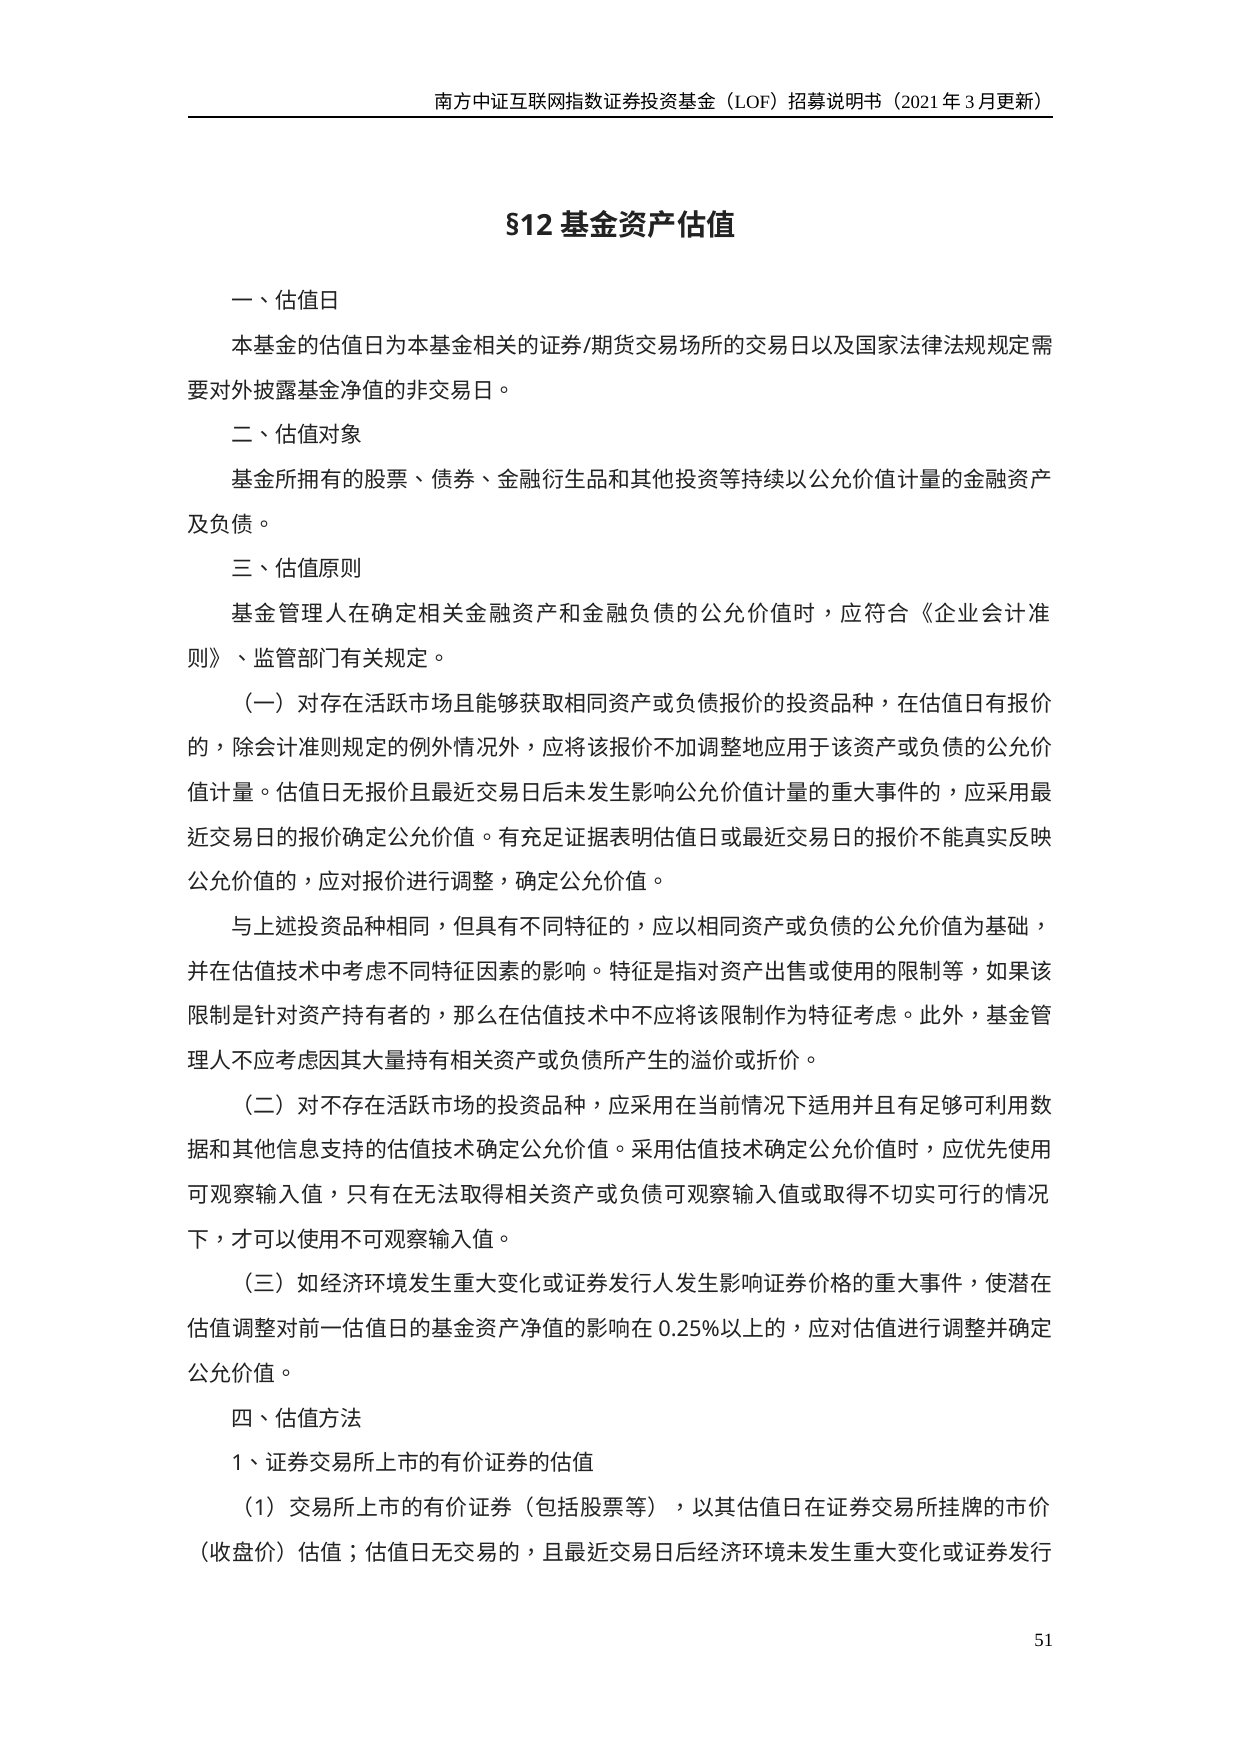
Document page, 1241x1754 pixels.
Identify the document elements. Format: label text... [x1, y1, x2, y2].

text 基金管理人在确定相关金融资产和金融负债的公允价值时，应符合《企业会计准则》、监管部门有关规定。 [187, 598, 1053, 673]
text （三）如经济环境发生重大变化或证券发行人发生影响证券价格的重大事件，使潜在估值调整对前一估值日的基金资产净值的影响在0.25%以上的，应对估值进行调整并确定公允价值。 [187, 1268, 1053, 1388]
text 本基金的估值日为本基金相关的证券/期货交易场所的交易日以及国家法律法规规定需要对外披露基金净值的非交易日。 [187, 330, 1053, 404]
text 三、估值原则 [187, 553, 1053, 583]
text 一、估值日 [187, 285, 1053, 315]
text 四、估值方法 [187, 1402, 1053, 1432]
text （二）对不存在活跃市场的投资品种，应采用在当前情况下适用并且有足够可利用数据和其他信息支持的估值技术确定公允价值。采用估值技术确定公允价值时，应优先使用可观察输入值，只有在无法取得相关资产或负债可观察输入值或取得不切实可行的情况下，才可以使用不可观察输入值。 [187, 1090, 1053, 1253]
text 1、证券交易所上市的有价证券的估值 [187, 1447, 1053, 1477]
text 二、估值对象 [187, 419, 1053, 449]
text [187, 1492, 1053, 1566]
text （一）对存在活跃市场且能够获取相同资产或负债报价的投资品种，在估值日有报价的，除会计准则规定的例外情况外，应将该报价不加调整地应用于该资产或负债的公允价值计量。估值日无报价且最近交易日后未发生影响公允价值计量的重大事件的，应采用最近交易日的报价确定公允价值。有充足证据表明估值日或最近交易日的报价不能真实反映公允价值的，应对报价进行调整，确定公允价值。 [187, 687, 1053, 896]
text 基金所拥有的股票、债券、金融衍生品和其他投资等持续以公允价值计量的金融资产及负债。 [187, 464, 1053, 538]
text §12 基金资产估值 [187, 191, 1053, 256]
text 与上述投资品种相同，但具有不同特征的，应以相同资产或负债的公允价值为基础，并在估值技术中考虑不同特征因素的影响。特征是指对资产出售或使用的限制等，如果该限制是针对资产持有者的，那么在估值技术中不应将该限制作为特征考虑。此外，基金管理人不应考虑因其大量持有相关资产或负债所产生的溢价或折价。 [187, 911, 1053, 1075]
